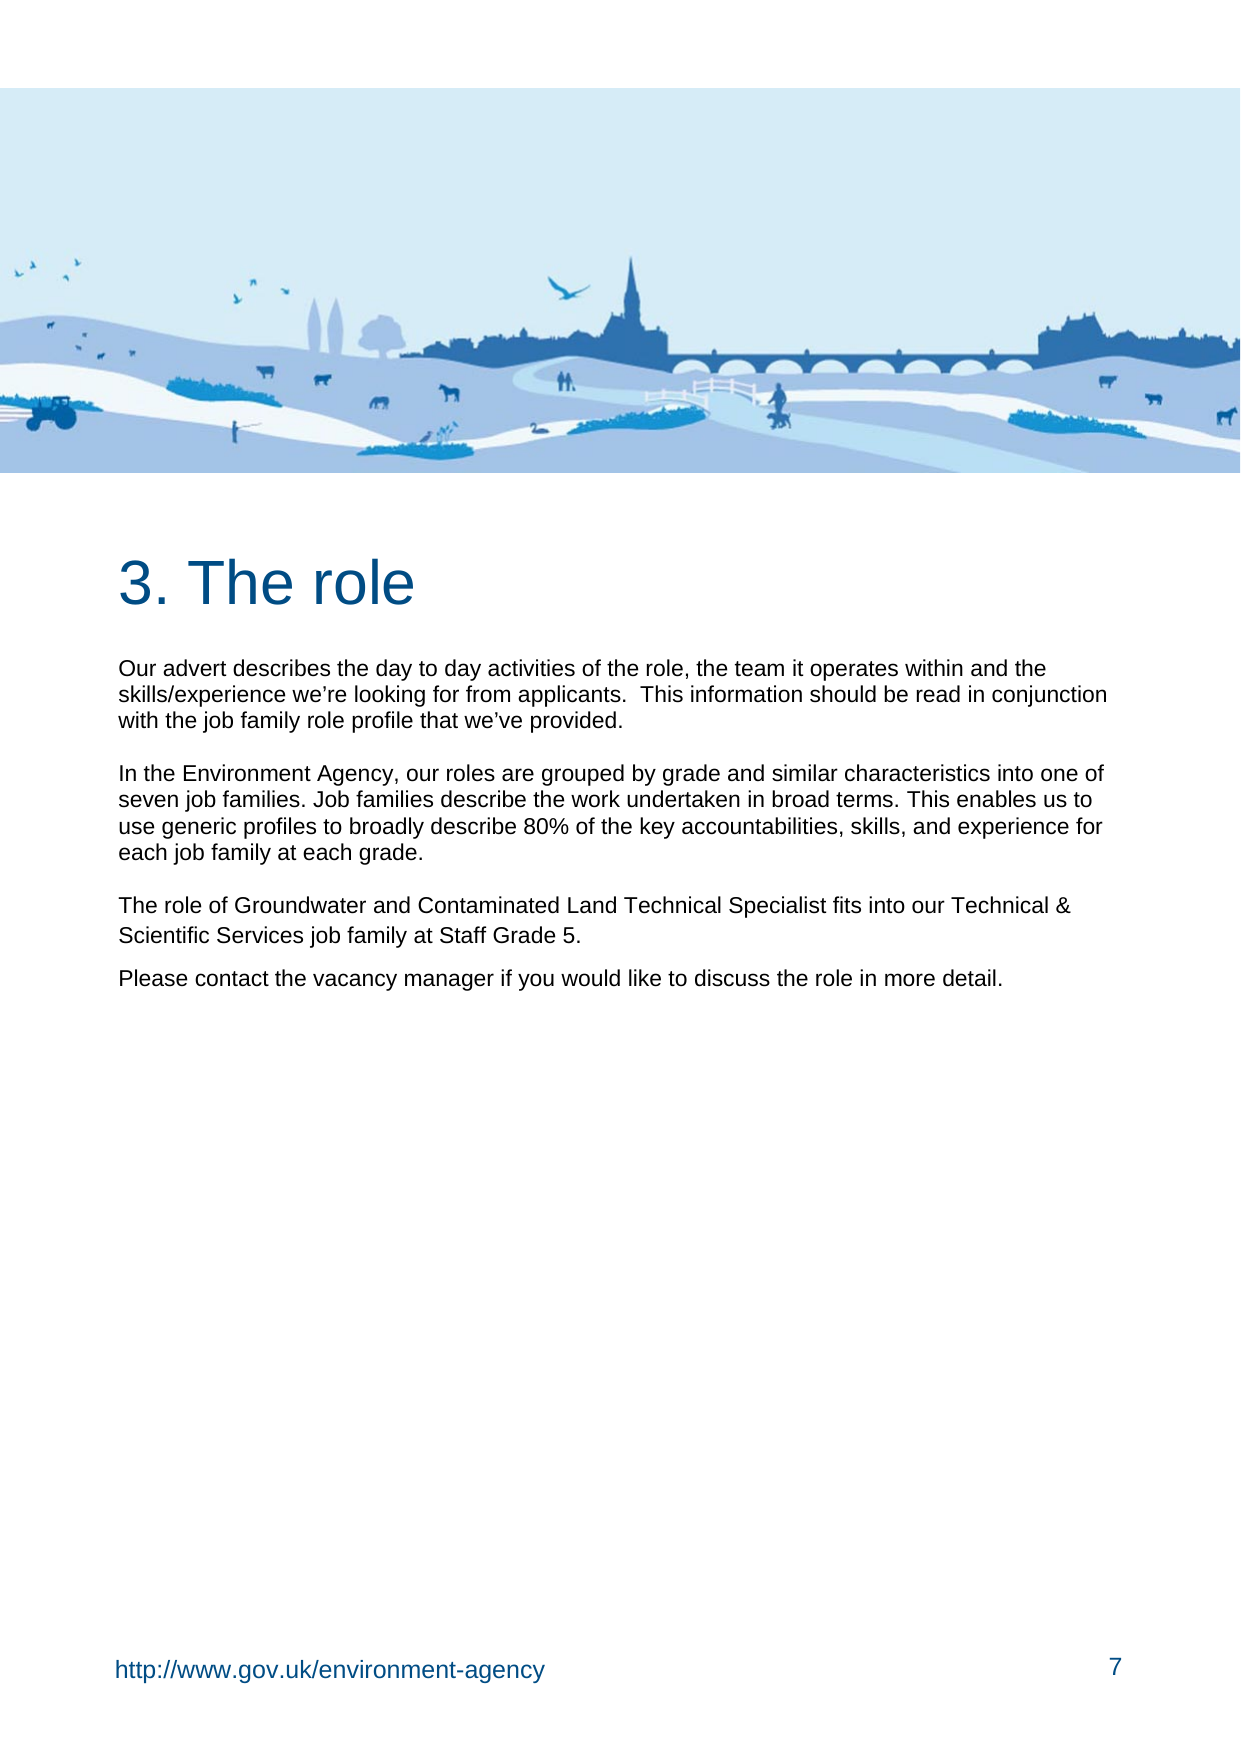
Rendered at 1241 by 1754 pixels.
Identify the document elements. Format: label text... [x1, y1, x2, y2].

picture [0, 88, 1241, 473]
text 3. The role [118, 473, 1122, 618]
text Our advert describes the day to day activities of the role, the team it operates within and the skills/experience we’re looking for from applicants. This information should be read in conjunction with the job family role profile that we’ve provided. [118, 655, 1122, 734]
text In the Environment Agency, our roles are grouped by grade and similar characteristics into one of seven job families. Job families describe the work undertaken in broad terms. This enables us to use generic profiles to broadly describe 80% of the key accountabilities, skills, and experience for each job family at each grade. [118, 760, 1122, 866]
text The role of Groundwater and Contaminated Land Technical Specialist fits into our Technical & Scientific Services job family at Staff Grade 5. [118, 892, 1122, 948]
text Please contact the vacancy manager if you would like to discuss the role in more detail. [118, 965, 1122, 991]
